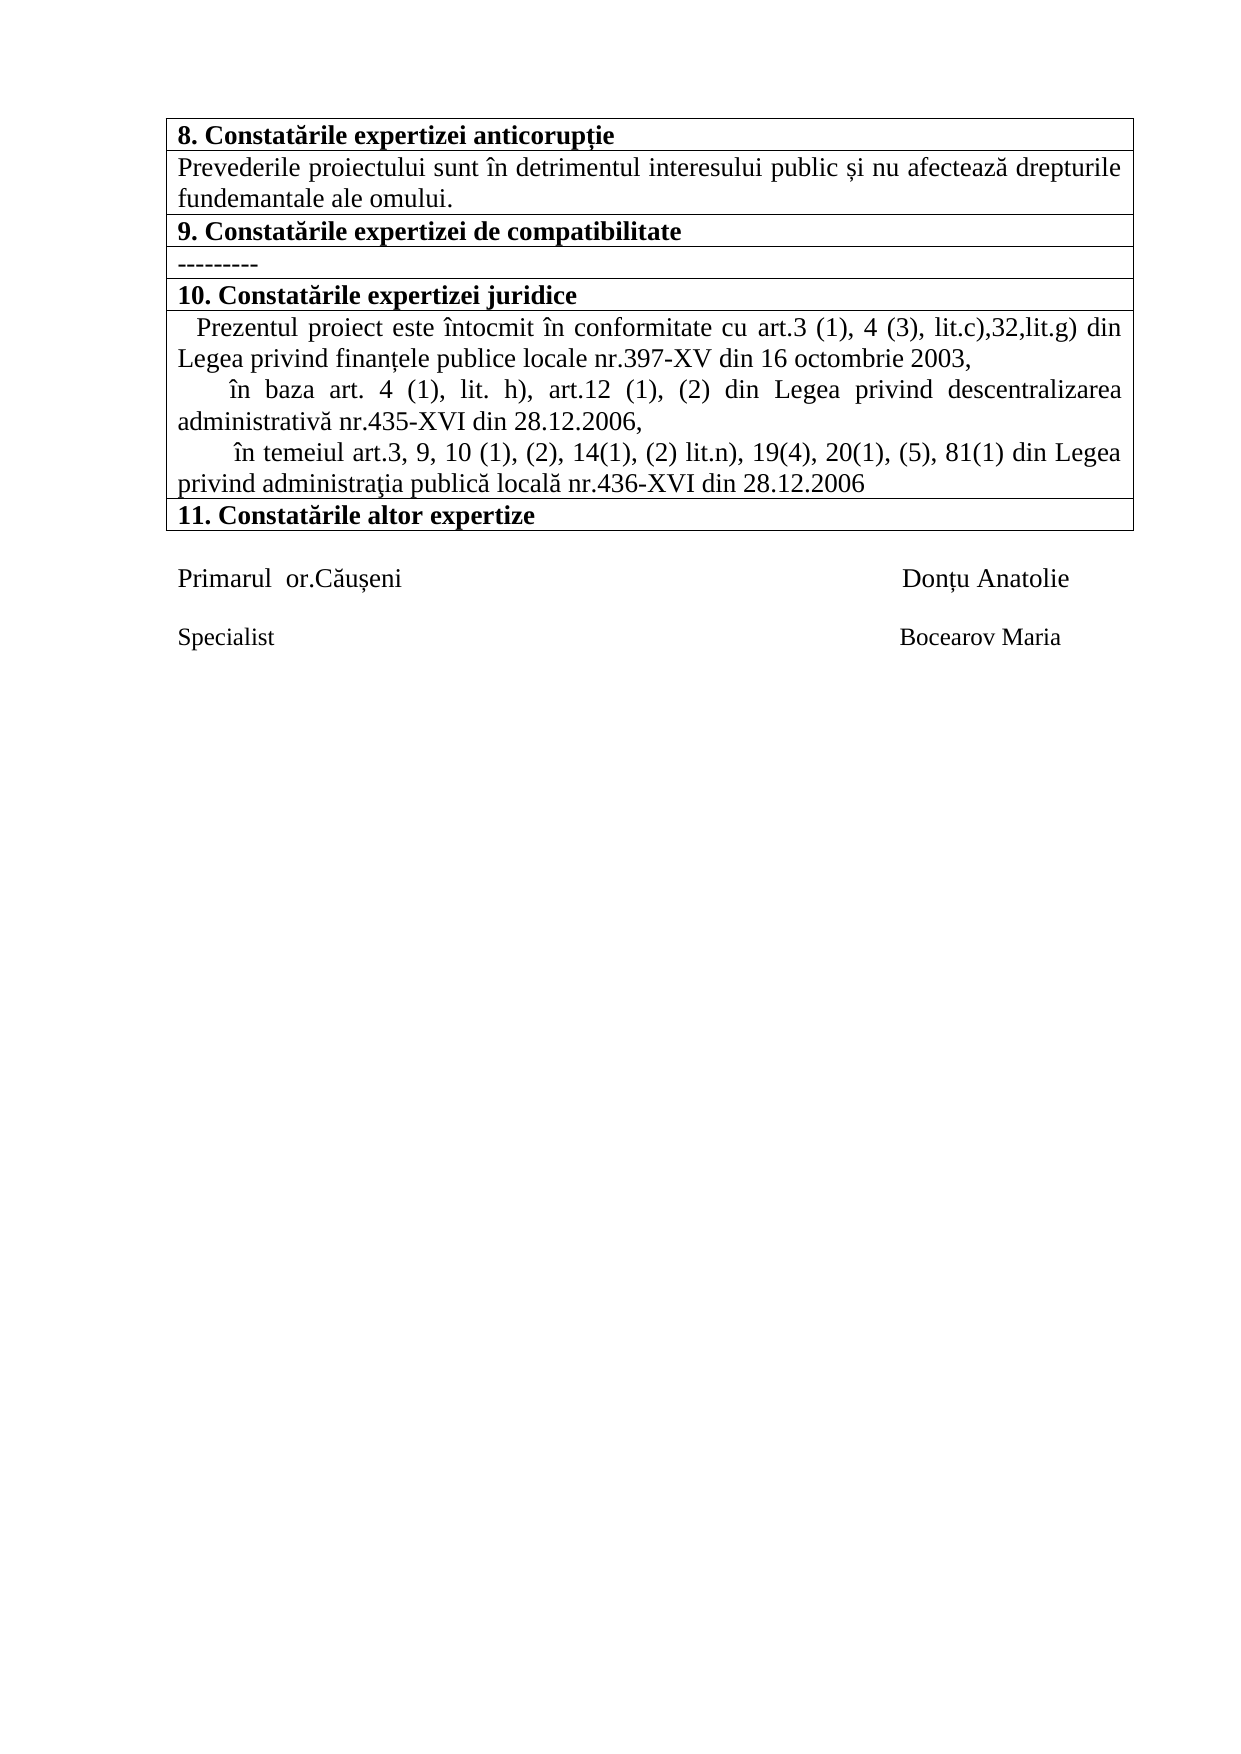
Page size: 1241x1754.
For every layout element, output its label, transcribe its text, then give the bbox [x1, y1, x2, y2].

table_cell 8. Constatările expertizei anticorupție [167, 119, 1133, 150]
table_cell Prevederile proiectului sunt în detrimentul interesului public și nu afectează drepturile fundemantale ale omului. [167, 151, 1133, 214]
table_cell 10. Constatările expertizei juridice [167, 279, 1133, 310]
table_cell 11. Constatările altor expertize [167, 499, 1133, 530]
table_cell 9. Constatările expertizei de compatibilitate [167, 215, 1133, 246]
text Specialist Bocearov Maria [177, 622, 1152, 651]
table_cell Prezentul proiect este întocmit în conformitate cu art.3 (1), 4 (3), lit.c),32,lit.g) din Legea privind finanțele publice locale nr.397-XV din 16 octombrie 2003, în baza art. 4 (1), lit. h), art.12 (1), (2) din Legea privind descentralizarea administrativă nr.435-XVI din 28.12.2006, în temeiul art.3, 9, 10 (1), (2), 14(1), (2) lit.n), 19(4), 20(1), (5), 81(1) din Legea privind administraţia publică locală nr.436-XVI din 28.12.2006 [167, 311, 1133, 498]
table_cell --------- [167, 247, 1133, 278]
text Primarul or.Căușeni Donțu Anatolie [177, 562, 1152, 594]
